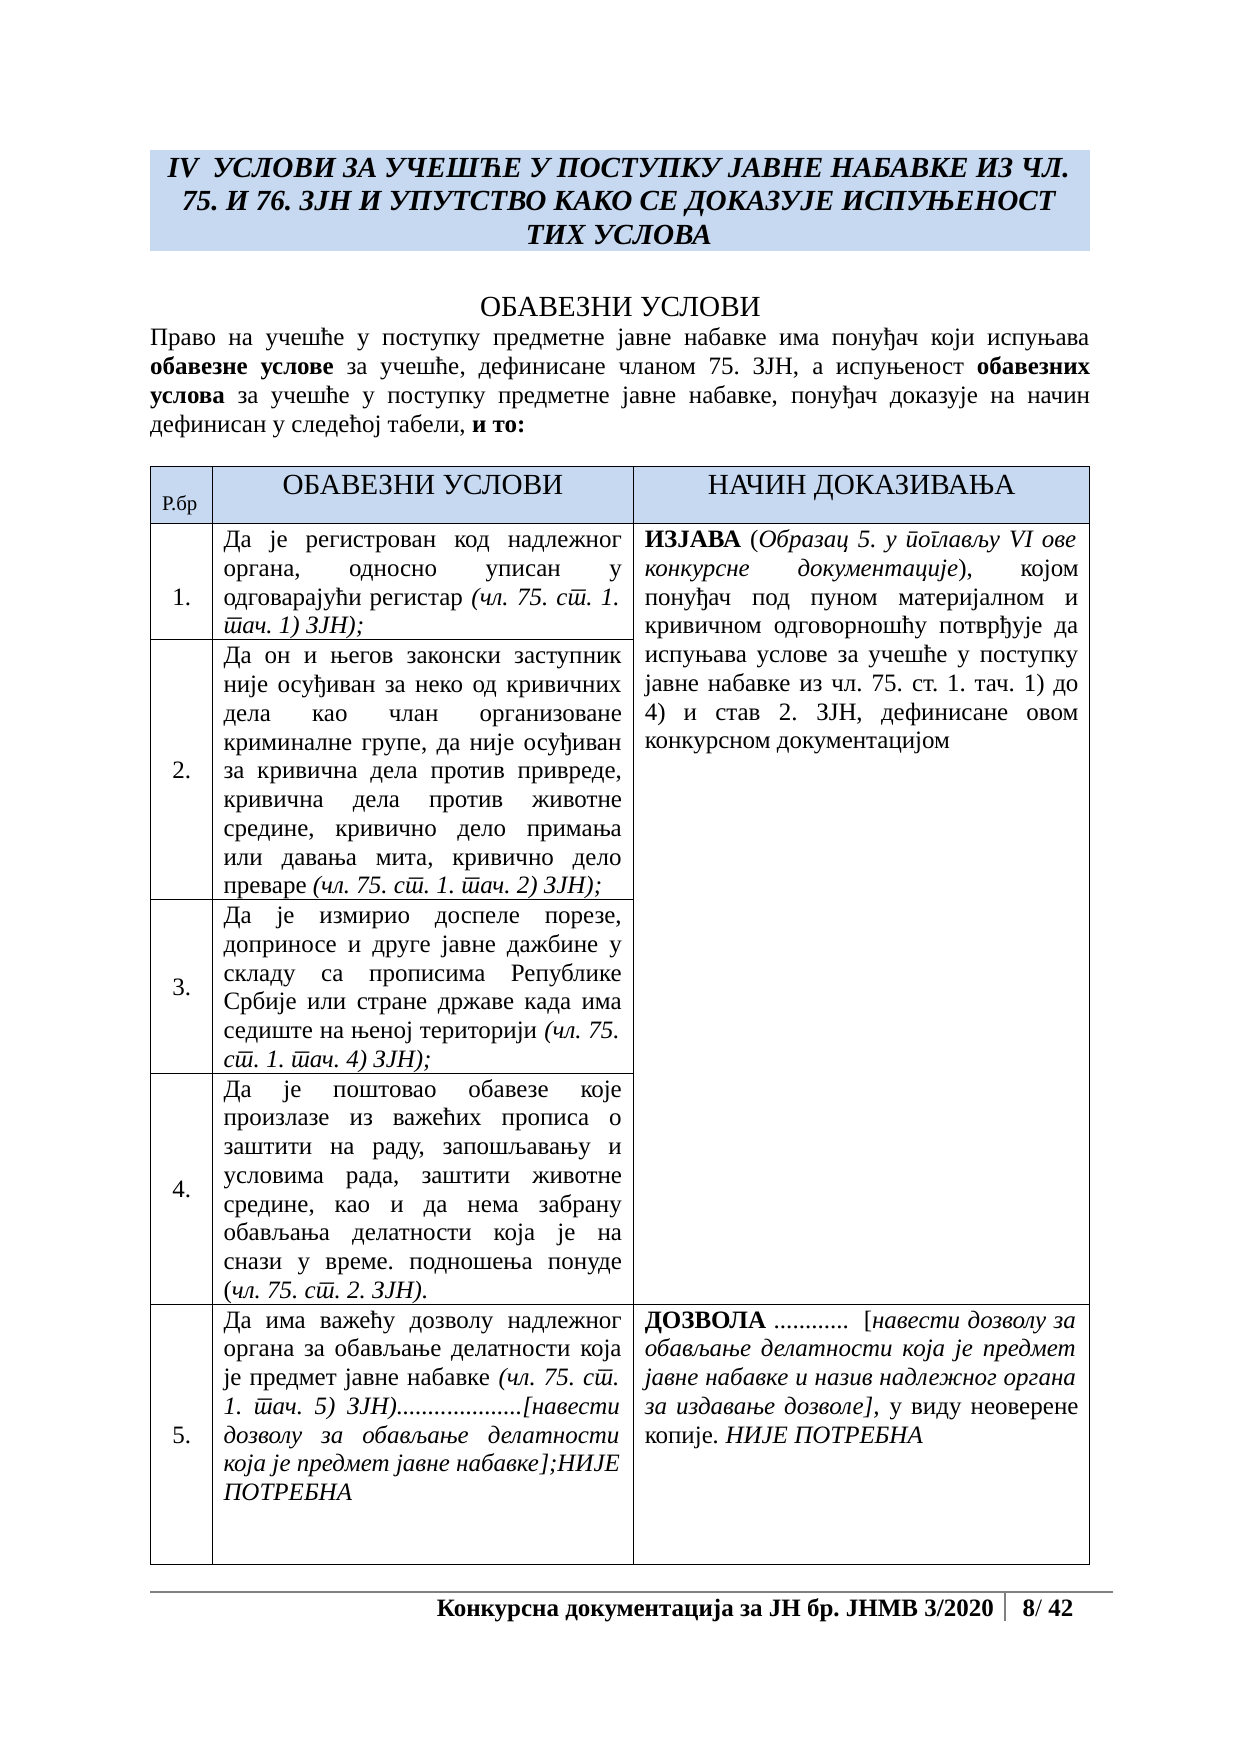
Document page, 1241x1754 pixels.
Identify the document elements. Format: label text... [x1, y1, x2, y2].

table_cell 3. [151, 900, 212, 1073]
table_cell 2. [151, 640, 212, 899]
table_cell Да је поштовао обавезе које произлазе из важећих прописа о заштити на раду, запошљавању и условима рада, заштити животне средине, као и да нема забрану обављања делатности која је на снази у време. подношења понуде (чл. 75. ст. 2. ЗЈН). [213, 1074, 633, 1304]
table_cell Да је регистрован код надлежног органа, односно уписан у одговарајући регистар (чл. 75. ст. 1. тач. 1) ЗЈН); [213, 524, 633, 639]
table_cell 1. [151, 524, 212, 639]
table_cell Да он и његов законски заступник није осуђиван за неко од кривичних дела као члан организоване криминалне групе, да није осуђиван за кривична дела против привреде, кривична дела против животне средине, кривично дело примања или давања мита, кривично дело преваре (чл. 75. ст. 1. тач. 2) ЗЈН); [213, 640, 633, 899]
text IV УСЛОВИ ЗА УЧЕШЋЕ У ПОСТУПКУ ЈАВНЕ НАБАВКЕ ИЗ ЧЛ. 75. И 76. ЗЈН И УПУТСТВО КАКО СЕ ДОКАЗУЈЕ ИСПУЊЕНОСТ ТИХ УСЛОВА [150, 150, 1090, 251]
table_header НАЧИН ДОКАЗИВАЊА [634, 467, 1089, 523]
text ОБАВЕЗНИ УСЛОВИ [150, 289, 1090, 322]
table_cell Да има важећу дозволу надлежног органа за обављање делатности која је предмет јавне набавке (чл. 75. ст. 1. тач. 5) ЗЈН)....................[навести дозволу за обављање делатности која је предмет јавне набaвке];НИЈЕ ПОТРЕБНА [213, 1305, 633, 1563]
table_cell Да је измирио доспеле порезе, доприносе и друге јавне дажбине у складу са прописима Републике Србије или стране државе када има седиште на њеној територији (чл. 75. ст. 1. тач. 4) ЗЈН); [213, 900, 633, 1073]
table_cell ИЗЈАВА (Образац 5. у поглављу VI ове конкурсне документације), којом понуђач под пуном материјалном и кривичном одговорношћу потврђује да испуњава услове за учешће у поступку јавне набавке из чл. 75. ст. 1. тач. 1) до 4) и став 2. ЗЈН, дефинисане овом конкурсном документацијом [634, 524, 1089, 1304]
list Право на учешће у поступку предметне јавне набавке има понуђач који испуњава обавезне услове за учешће, дефинисане чланом 75. ЗЈН, а испуњеност обавезних услова за учешће у поступку предметне јавне набавке, понуђач доказује на начин дефинисан у следећој табели, и то: [150, 322, 1090, 437]
table_cell 5. [151, 1305, 212, 1563]
table_header ОБАВЕЗНИ УСЛОВИ [213, 467, 633, 523]
table_cell 4. [151, 1074, 212, 1304]
table_cell ДОЗВОЛА ............ [навести дозволу за обављање делатности која је предмет јавне набавке и назив надлежног органа за издавање дозволе], у виду неоверене копије. НИЈЕ ПОТРЕБНА [634, 1305, 1089, 1563]
table_header Р.бр [151, 467, 212, 523]
